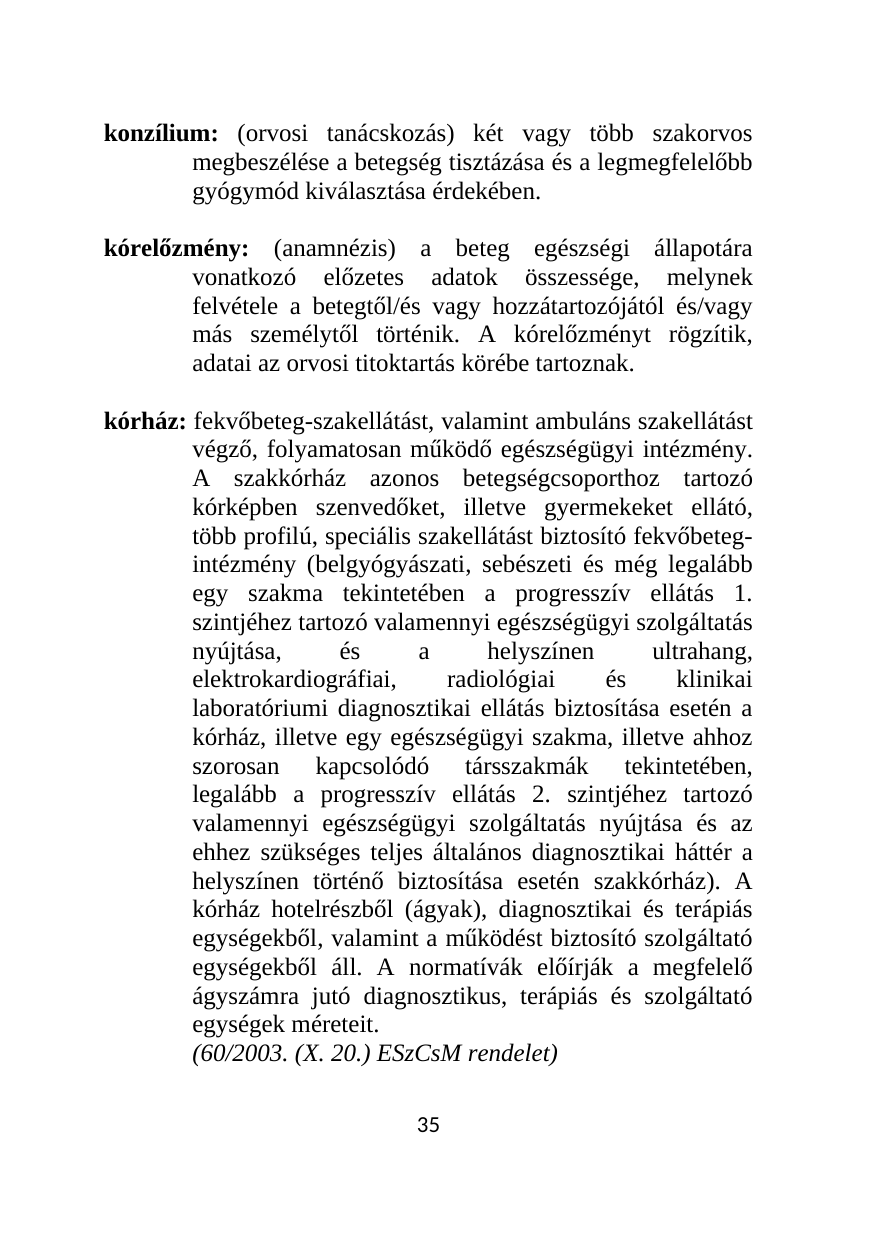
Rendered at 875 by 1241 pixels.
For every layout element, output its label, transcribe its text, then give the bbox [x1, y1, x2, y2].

text (60/2003. (X. 20.) ESzCsM rendelet) [192, 1038, 753, 1067]
text kórház: fekvőbeteg-szakellátást, valamint ambuláns szakellátást végző, folyamatosan működő egészségügyi intézmény. A szakkórház azonos betegségcsoporthoz tartozó kórképben szenvedőket, illetve gyermekeket ellátó, több profilú, speciális szakellátást biztosító fekvőbeteg-intézmény (belgyógyászati, sebészeti és még legalább egy szakma tekintetében a progresszív ellátás 1. szintjéhez tartozó valamennyi egészségügyi szolgáltatás nyújtása, és a helyszínen ultrahang, elektrokardiográfiai, radiológiai és klinikai laboratóriumi diagnosztikai ellátás biztosítása esetén a kórház, illetve egy egészségügyi szakma, illetve ahhoz szorosan kapcsolódó társszakmák tekintetében, legalább a progresszív ellátás 2. szintjéhez tartozó valamennyi egészségügyi szolgáltatás nyújtása és az ehhez szükséges teljes általános diagnosztikai háttér a helyszínen történő biztosítása esetén szakkórház). A kórház hotelrészből (ágyak), diagnosztikai és terápiás egységekből, valamint a működést biztosító szolgáltató egységekből áll. A normatívák előírják a megfelelő ágyszámra jutó diagnosztikus, terápiás és szolgáltató egységek méreteit. [103, 406, 753, 1038]
text konzílium: (orvosi tanácskozás) két vagy több szakorvos megbeszélése a betegség tisztázása és a legmegfelelőbb gyógymód kiválasztása érdekében. [103, 118, 753, 204]
text kórelőzmény: (anamnézis) a beteg egészségi állapotára vonatkozó előzetes adatok összessége, melynek felvétele a betegtől/és vagy hozzátartozójától és/vagy más személytől történik. A kórelőzményt rögzítik, adatai az orvosi titoktartás körébe tartoznak. [103, 233, 753, 377]
